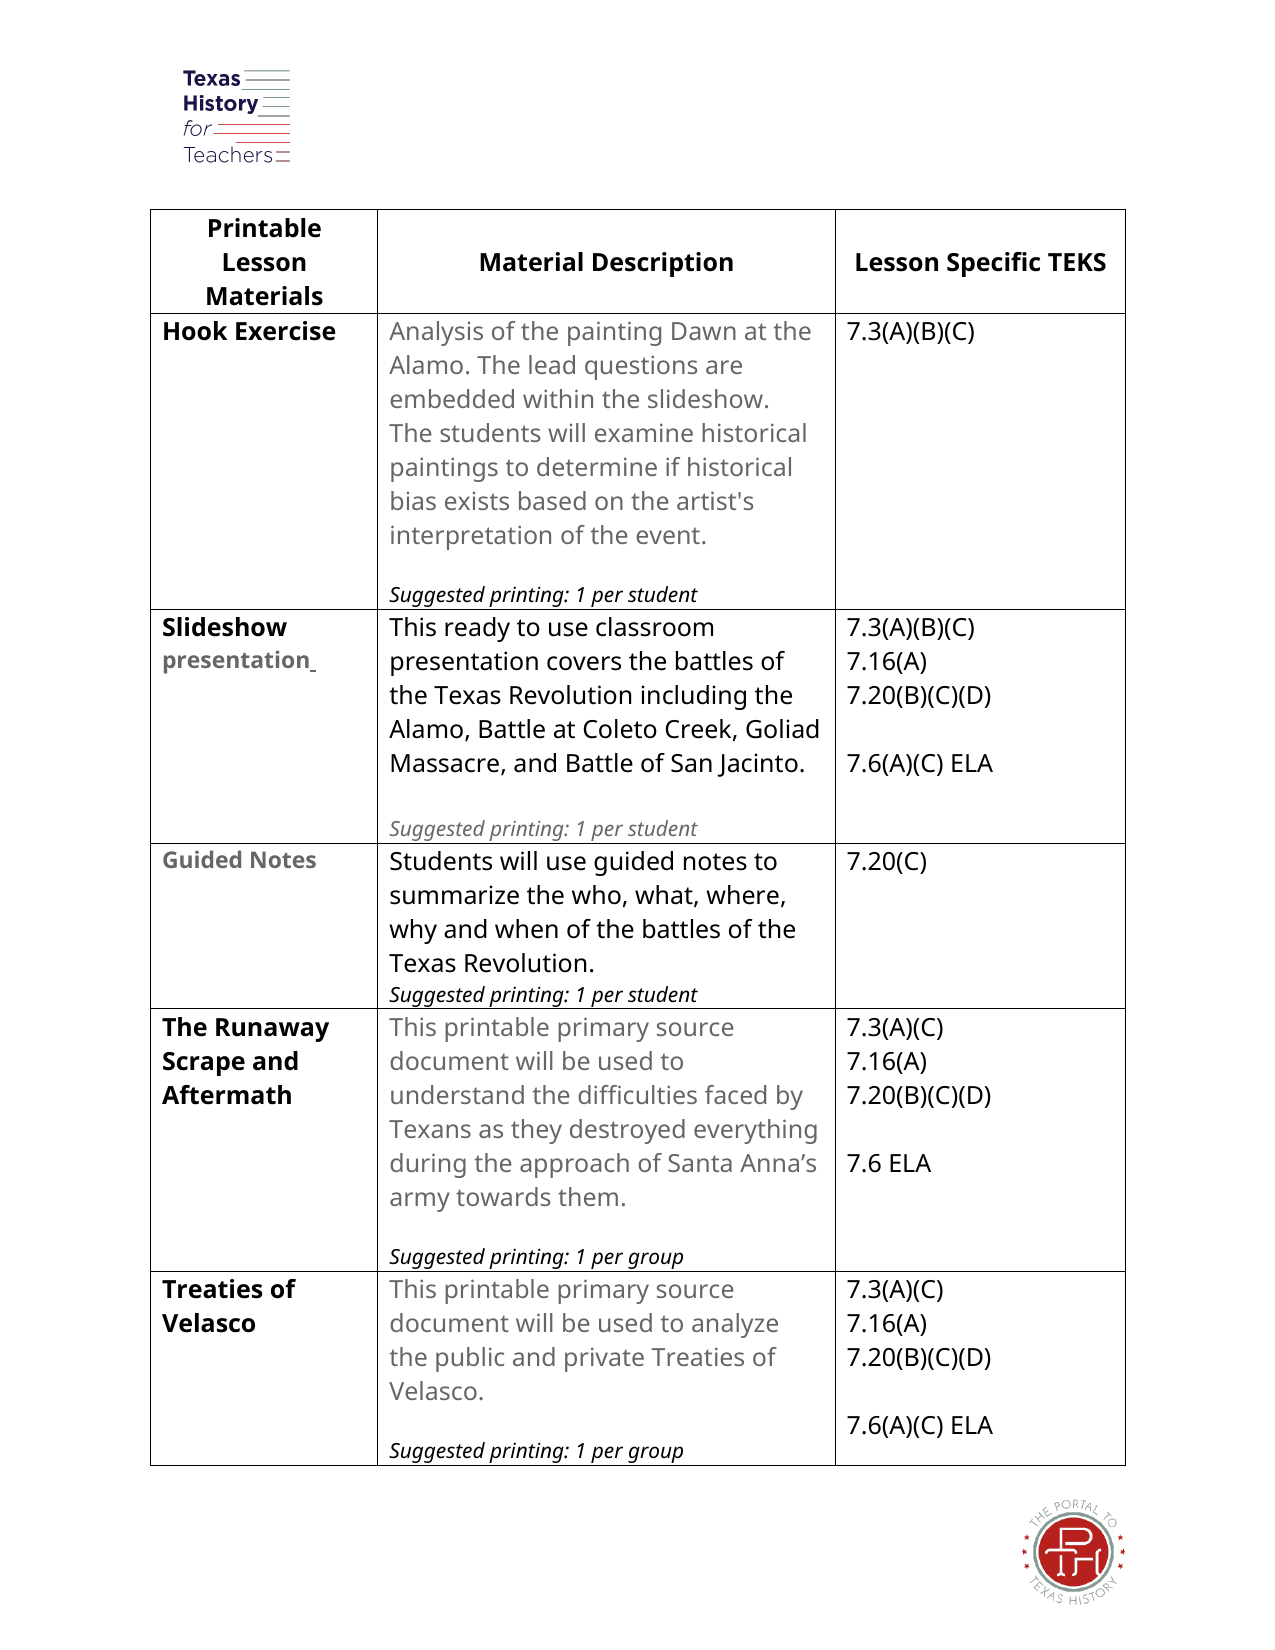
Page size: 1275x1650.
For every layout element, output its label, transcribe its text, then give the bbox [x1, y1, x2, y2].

table_cell This printable primary source document will be used to understand the difficulties faced by Texans as they destroyed everything during the approach of Santa Anna’s army towards them. Suggested printing: 1 per group [378, 1009, 835, 1271]
table_header Lesson Specific TEKS [836, 210, 1125, 312]
table_cell Students will use guided notes to summarize the who, what, where, why and when of the battles of the Texas Revolution. Suggested printing: 1 per student [378, 844, 835, 1008]
table_cell Analysis of the painting Dawn at the Alamo. The lead questions are embedded within the slideshow. The students will examine historical paintings to determine if historical bias exists based on the artist's interpretation of the event. Suggested printing: 1 per student [378, 314, 835, 609]
table_header Material Description [378, 210, 835, 312]
picture [150, 30, 330, 209]
table_cell Hook Exercise [151, 314, 377, 609]
table_cell This printable primary source document will be used to analyze the public and private Treaties of Velasco. Suggested printing: 1 per group [378, 1272, 835, 1465]
table_cell 7.3(A)(B)(C) [836, 314, 1125, 609]
table_cell Guided Notes [151, 844, 377, 1008]
table_header Printable Lesson Materials [151, 210, 377, 312]
picture [1022, 1499, 1125, 1605]
table_cell 7.3(A)(C) 7.16(A) 7.20(B)(C)(D) 7.6(A)(C) ELA [836, 1272, 1125, 1465]
table_cell 7.3(A)(B)(C) 7.16(A) 7.20(B)(C)(D) 7.6(A)(C) ELA [836, 610, 1125, 843]
table_cell The Runaway Scrape and Aftermath [151, 1009, 377, 1271]
table_cell Treaties of Velasco [151, 1272, 377, 1465]
table_cell 7.3(A)(C) 7.16(A) 7.20(B)(C)(D) 7.6 ELA [836, 1009, 1125, 1271]
table_cell This ready to use classroom presentation covers the battles of the Texas Revolution including the Alamo, Battle at Coleto Creek, Goliad Massacre, and Battle of San Jacinto. Suggested printing: 1 per student [378, 610, 835, 843]
table_cell 7.20(C) [836, 844, 1125, 1008]
table_cell Slideshow presentation [151, 610, 377, 843]
